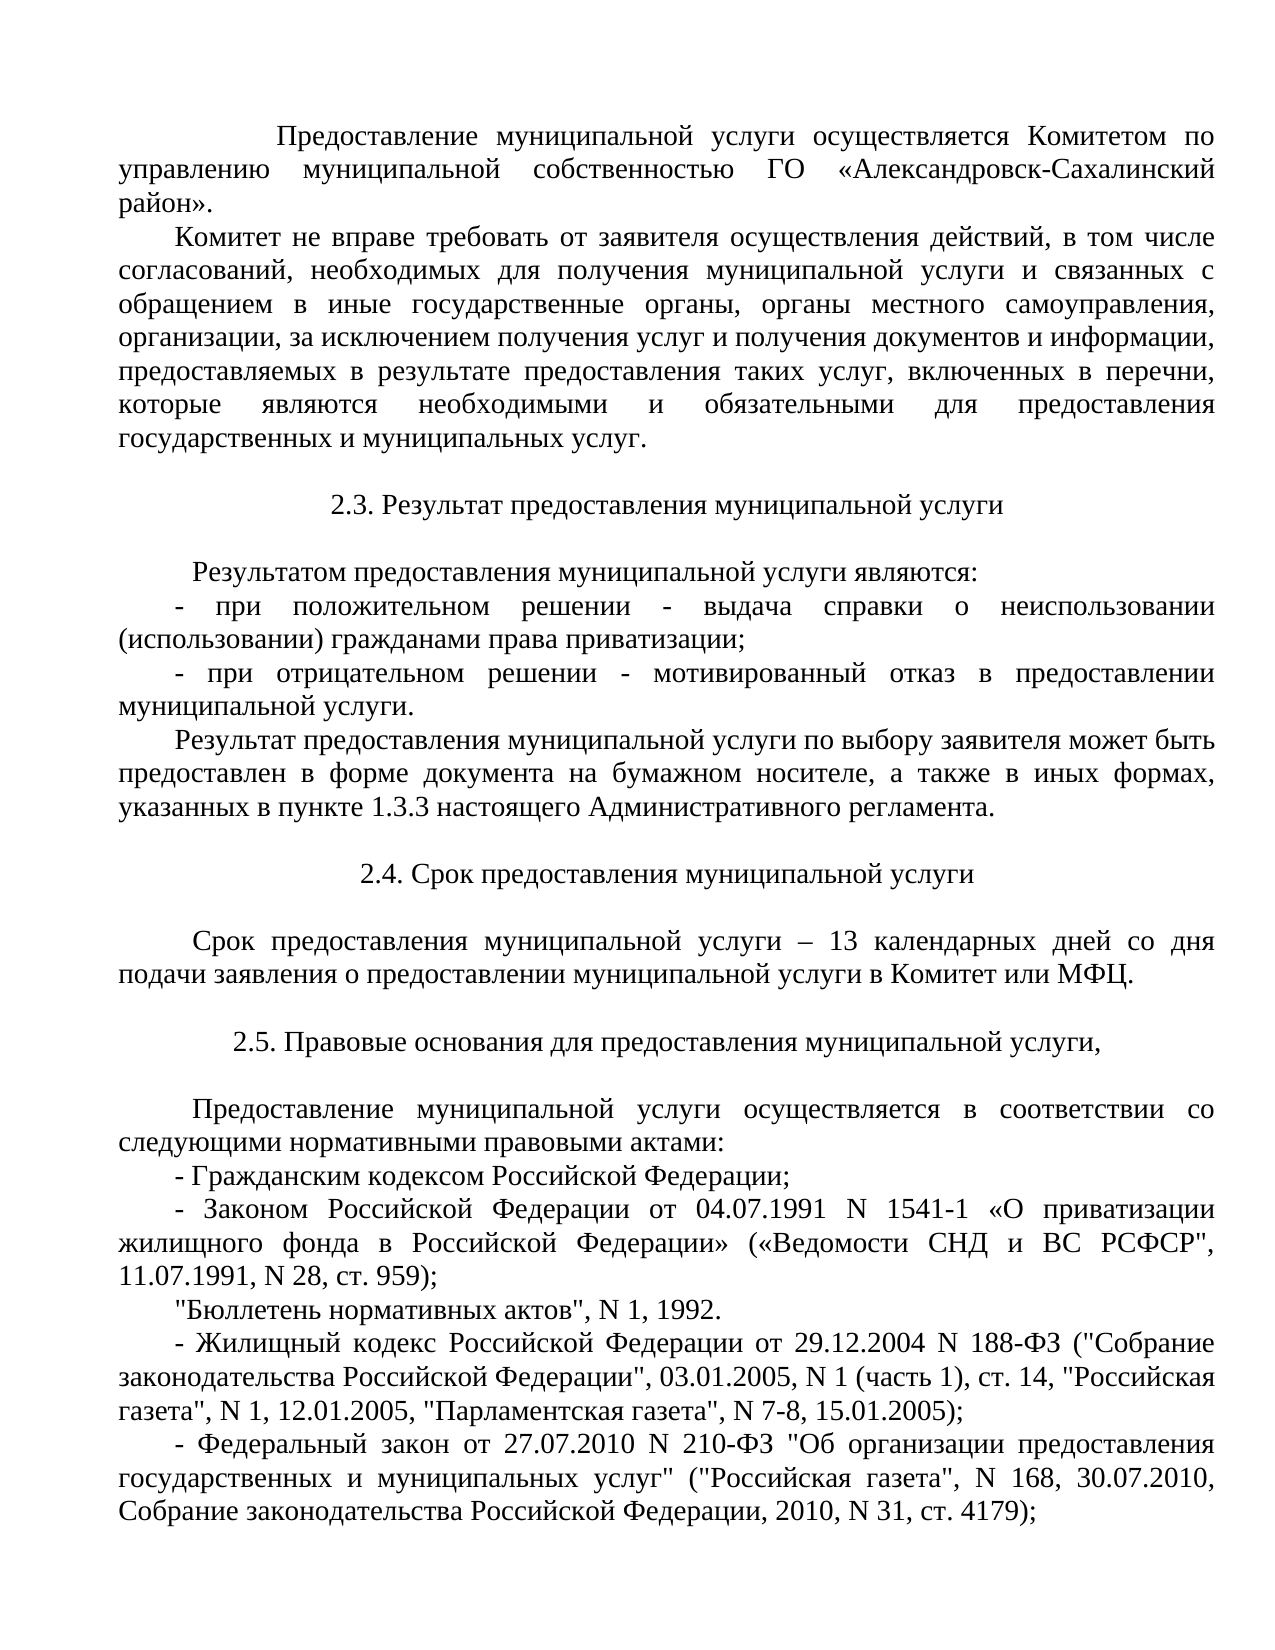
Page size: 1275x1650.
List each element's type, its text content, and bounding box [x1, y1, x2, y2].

text - при отрицательном решении - мотивированный отказ в предоставлении муниципальной услуги. [118, 655, 1216, 722]
text Комитет не вправе требовать от заявителя осуществления действий, в том числе согласований, необходимых для получения муниципальной услуги и связанных с обращением в иные государственные органы, органы местного самоуправления, организации, за исключением получения услуг и получения документов и информации, предоставляемых в результате предоставления таких услуг, включенных в перечни, которые являются необходимыми и обязательными для предоставления государственных и муниципальных услуг. [118, 219, 1216, 453]
text 2.5. Правовые основания для предоставления муниципальной услуги, [118, 1024, 1216, 1057]
text Предоставление муниципальной услуги осуществляется в соответствии со следующими нормативными правовыми актами: [118, 1091, 1216, 1158]
text 2.4. Срок предоставления муниципальной услуги [118, 856, 1216, 889]
text - Законом Российской Федерации от 04.07.1991 N 1541-1 «О приватизации жилищного фонда в Российской Федерации» («Ведомости СНД и ВС РСФСР", 11.07.1991, N 28, ст. 959); [118, 1191, 1216, 1292]
text - Гражданским кодексом Российской Федерации; [118, 1158, 1216, 1191]
text Результат предоставления муниципальной услуги по выбору заявителя может быть предоставлен в форме документа на бумажном носителе, а также в иных формах, указанных в пункте 1.3.3 настоящего Административного регламента. [118, 722, 1216, 822]
text - Жилищный кодекс Российской Федерации от 29.12.2004 N 188-ФЗ ("Собрание законодательства Российской Федерации", 03.01.2005, N 1 (часть 1), ст. 14, "Российская газета", N 1, 12.01.2005, "Парламентская газета", N 7-8, 15.01.2005); [118, 1326, 1216, 1426]
text Предоставление муниципальной услуги осуществляется Комитетом по управлению муниципальной собственностью ГО «Александровск-Сахалинский район». [118, 118, 1216, 219]
text Срок предоставления муниципальной услуги – 13 календарных дней со дня подачи заявления о предоставлении муниципальной услуги в Комитет или МФЦ. [118, 923, 1216, 990]
text - при положительном решении - выдача справки о неиспользовании (использовании) гражданами права приватизации; [118, 588, 1216, 655]
text - Федеральный закон от 27.07.2010 N 210-ФЗ "Об организации предоставления государственных и муниципальных услуг" ("Российская газета", N 168, 30.07.2010, Собрание законодательства Российской Федерации, 2010, N 31, ст. 4179); [118, 1426, 1216, 1527]
text Результатом предоставления муниципальной услуги являются: [118, 554, 1216, 588]
text "Бюллетень нормативных актов", N 1, 1992. [118, 1292, 1216, 1326]
text 2.3. Результат предоставления муниципальной услуги [118, 487, 1216, 521]
